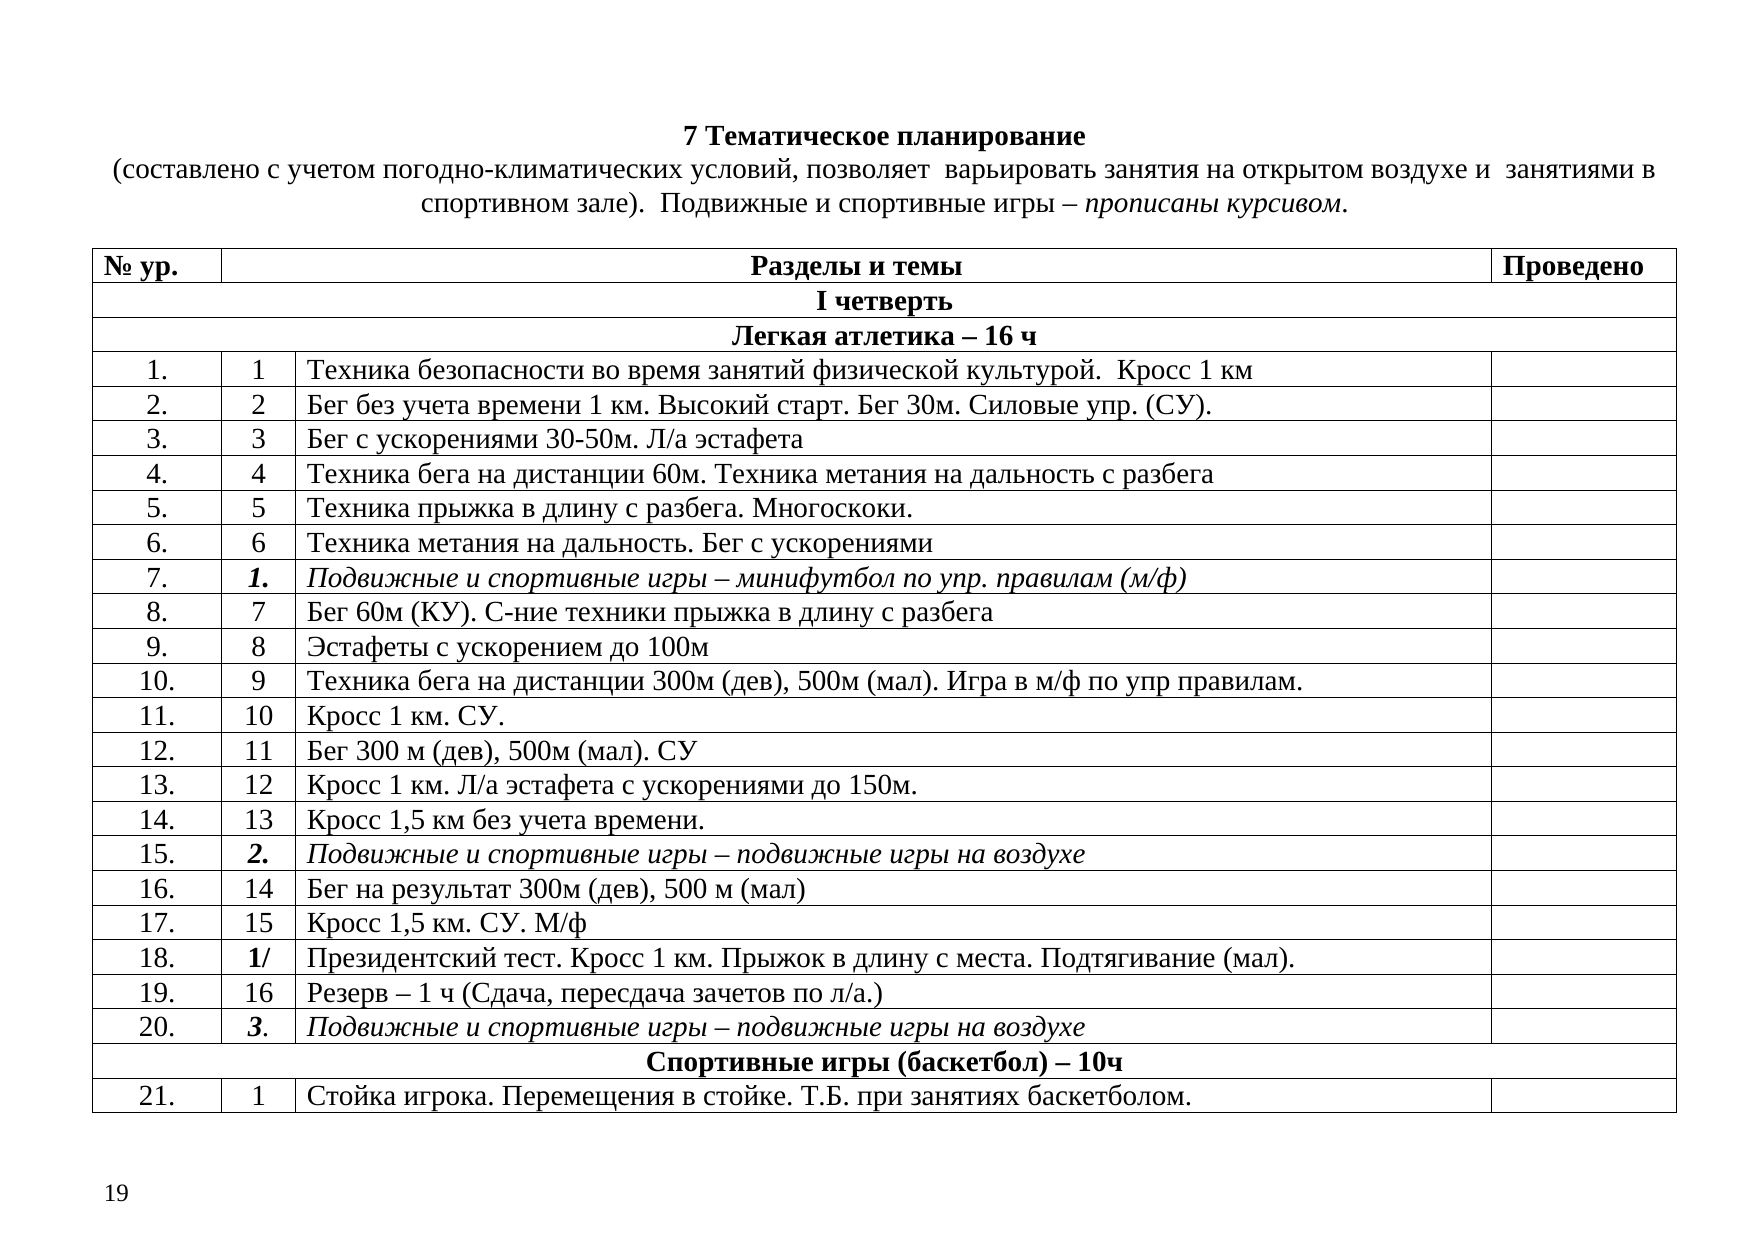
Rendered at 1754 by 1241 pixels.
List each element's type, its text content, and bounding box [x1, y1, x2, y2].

table_cell [1492, 664, 1676, 697]
table_cell Кросс 1 км. Л/а эстафета с ускорениями до 150м. [296, 767, 1491, 801]
table_cell Кросс 1,5 км без учета времени. [296, 802, 1491, 835]
table_cell [1492, 871, 1676, 904]
table_cell Техника безопасности во время занятий физической культурой. Кросс 1 км [296, 352, 1491, 386]
table_cell [1492, 456, 1676, 489]
table_cell 8. [93, 594, 221, 628]
table_cell Эстафеты с ускорением до 100м [296, 629, 1491, 662]
table_cell [1492, 1079, 1676, 1112]
table_header Разделы и темы [222, 249, 1491, 282]
table_cell [1492, 767, 1676, 801]
table_cell 11. [93, 698, 221, 732]
table_cell 4. [93, 456, 221, 489]
table_cell Кросс 1,5 км. СУ. М/ф [296, 906, 1491, 939]
table_cell 3. [93, 421, 221, 455]
table_cell [1492, 1009, 1676, 1043]
table_cell 15. [93, 836, 221, 870]
table_cell Подвижные и спортивные игры – подвижные игры на воздухе [296, 1009, 1491, 1043]
table_cell 19. [93, 975, 221, 1008]
table_cell 5 [222, 491, 295, 524]
table_cell [1492, 525, 1676, 559]
table_cell 1. [93, 352, 221, 386]
table_cell Стойка игрока. Перемещения в стойке. Т.Б. при занятиях баскетболом. [296, 1079, 1491, 1112]
table_cell Спортивные игры (баскетбол) – 10ч [93, 1044, 1676, 1077]
table_cell Подвижные и спортивные игры – минифутбол по упр. правилам (м/ф) [296, 560, 1491, 593]
table_cell [1492, 836, 1676, 870]
table_cell [1492, 698, 1676, 732]
table_cell Президентский тест. Кросс 1 км. Прыжок в длину с места. Подтягивание (мал). [296, 940, 1491, 974]
table_cell Бег на результат 300м (дев), 500 м (мал) [296, 871, 1491, 904]
table_cell [1492, 906, 1676, 939]
table_cell 16 [222, 975, 295, 1008]
table_cell 6 [222, 525, 295, 559]
text 7 Тематическое планирование [103, 118, 1665, 152]
table_cell Резерв – 1 ч (Сдача, пересдача зачетов по л/а.) [296, 975, 1491, 1008]
table_cell 3. [222, 1009, 295, 1043]
table_cell 2. [93, 387, 221, 420]
table_cell Техника метания на дальность. Бег с ускорениями [296, 525, 1491, 559]
table_cell 7 [222, 594, 295, 628]
table_cell Подвижные и спортивные игры – подвижные игры на воздухе [296, 836, 1491, 870]
table_cell [1492, 975, 1676, 1008]
table_cell [1492, 802, 1676, 835]
table_cell 17. [93, 906, 221, 939]
table_cell Техника прыжка в длину с разбега. Многоскоки. [296, 491, 1491, 524]
table_cell 2 [222, 387, 295, 420]
table_cell 14. [93, 802, 221, 835]
table_cell Кросс 1 км. СУ. [296, 698, 1491, 732]
text (составлено с учетом погодно-климатических условий, позволяет варьировать занятия на открытом воздухе и занятиями в спортивном зале). Подвижные и спортивные игры – прописаны курсивом. [103, 152, 1665, 219]
table_cell 9 [222, 664, 295, 697]
table_cell 10 [222, 698, 295, 732]
table_cell 1/ [222, 940, 295, 974]
table_cell 11 [222, 733, 295, 766]
table_cell 12. [93, 733, 221, 766]
table_header № ур. [93, 249, 221, 282]
table_cell [1492, 491, 1676, 524]
table_cell 1 [222, 1079, 295, 1112]
table_cell 8 [222, 629, 295, 662]
table_cell 13. [93, 767, 221, 801]
table_cell 13 [222, 802, 295, 835]
table_cell [1492, 594, 1676, 628]
table_cell [1492, 421, 1676, 455]
table_cell [1492, 352, 1676, 386]
table_cell Бег 60м (КУ). С-ние техники прыжка в длину с разбега [296, 594, 1491, 628]
table_cell 12 [222, 767, 295, 801]
table_cell 15 [222, 906, 295, 939]
table_cell 3 [222, 421, 295, 455]
table_cell Техника бега на дистанции 300м (дев), 500м (мал). Игра в м/ф по упр правилам. [296, 664, 1491, 697]
table_cell 7. [93, 560, 221, 593]
table_cell 5. [93, 491, 221, 524]
table_cell 6. [93, 525, 221, 559]
table_cell 4 [222, 456, 295, 489]
table_cell 18. [93, 940, 221, 974]
table_cell 14 [222, 871, 295, 904]
table_cell [1492, 387, 1676, 420]
table_cell Легкая атлетика – 16 ч [93, 318, 1676, 351]
table_header Проведено [1492, 249, 1676, 282]
table_cell 1 [222, 352, 295, 386]
table_cell 9. [93, 629, 221, 662]
table_cell [1492, 560, 1676, 593]
table_cell 10. [93, 664, 221, 697]
table_cell I четверть [93, 283, 1676, 317]
table_cell 16. [93, 871, 221, 904]
table_cell Бег 300 м (дев), 500м (мал). СУ [296, 733, 1491, 766]
table_cell Бег с ускорениями 30-50м. Л/а эстафета [296, 421, 1491, 455]
table_cell Техника бега на дистанции 60м. Техника метания на дальность с разбега [296, 456, 1491, 489]
table_cell 2. [222, 836, 295, 870]
table_cell [1492, 629, 1676, 662]
table_cell 21. [93, 1079, 221, 1112]
table_cell [1492, 733, 1676, 766]
table_cell Бег без учета времени 1 км. Высокий старт. Бег 30м. Силовые упр. (СУ). [296, 387, 1491, 420]
table_cell 1. [222, 560, 295, 593]
table_cell [1492, 940, 1676, 974]
table_cell 20. [93, 1009, 221, 1043]
